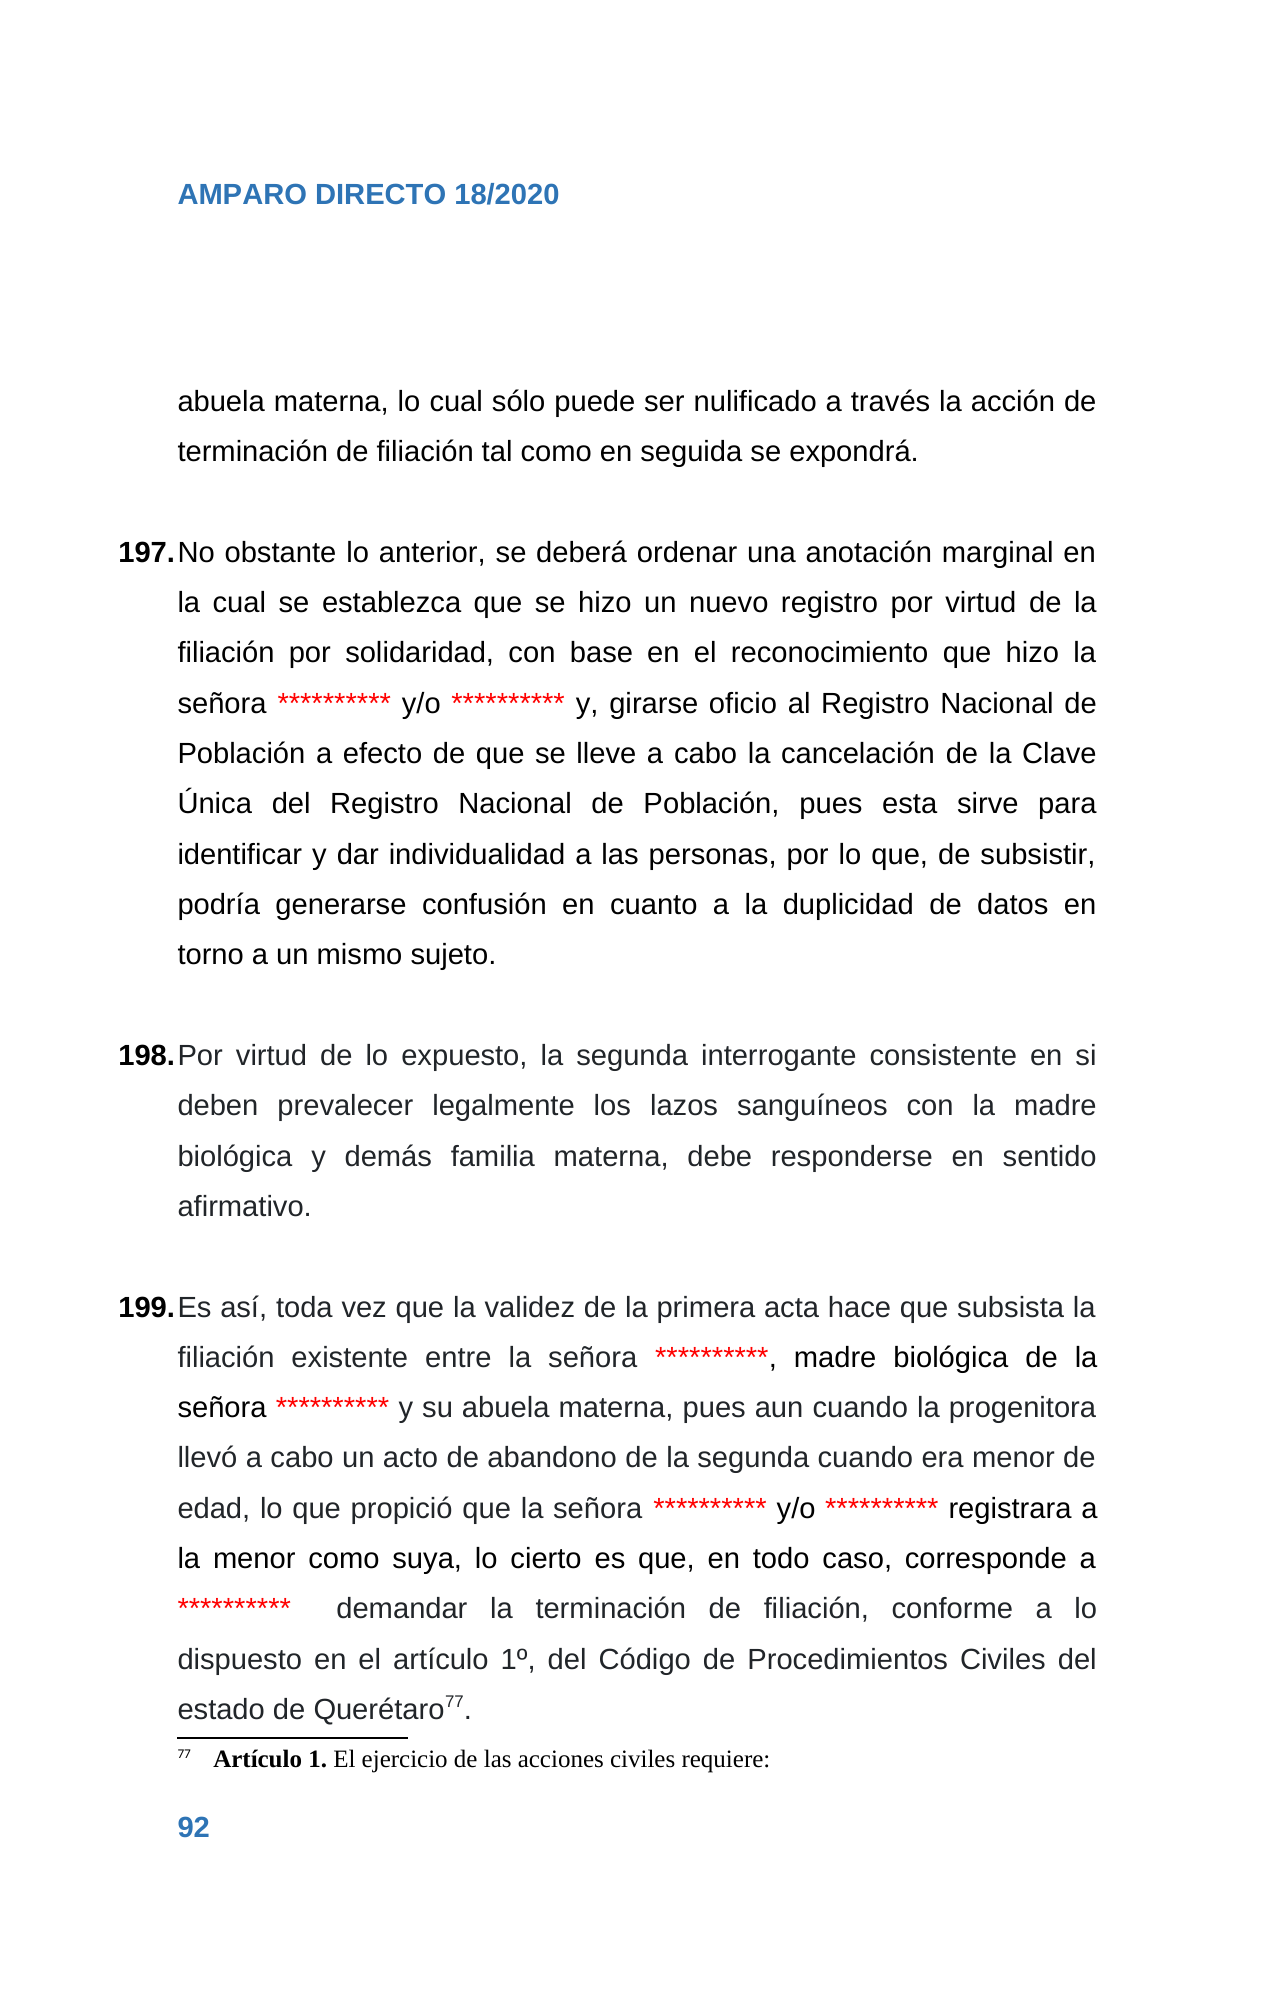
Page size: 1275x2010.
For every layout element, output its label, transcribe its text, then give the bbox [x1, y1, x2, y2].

list No obstante lo anterior, se deberá ordenar una anotación marginal en la cual se establezca que se hizo un nuevo registro por virtud de la filiación por solidaridad, con base en el reconocimiento que hizo la señora ********** y/o ********** y, girarse oficio al Registro Nacional de Población a efecto de que se lleve a cabo la cancelación de la Clave Única del Registro Nacional de Población, pues esta sirve para identificar y dar individualidad a las personas, por lo que, de subsistir, podría generarse confusión en cuanto a la duplicidad de datos en torno a un mismo sujeto. [118, 535, 1098, 971]
list Por virtud de lo expuesto, la segunda interrogante consistente en si deben prevalecer legalmente los lazos sanguíneos con la madre biológica y demás familia materna, debe responderse en sentido afirmativo. [118, 1038, 1098, 1222]
list Con base en lo expuesto y en respuesta a la primera interrogante, esta Primera Sala considera que dado lo sui generis del asunto, no puede declararse la invalidez de la primera acta de nacimiento expedida a nombre de **********, pues lo cierto es que subsiste el tema relativo a la filiación existente entre la señora ********** y su madre biológica y abuela materna, lo cual sólo puede ser nulificado a través la acción de terminación de filiación tal como en seguida se expondrá. [118, 384, 1098, 468]
list Es así, toda vez que la validez de la primera acta hace que subsista la filiación existente entre la señora **********, madre biológica de la señora ********** y su abuela materna, pues aun cuando la progenitora llevó a cabo un acto de abandono de la segunda cuando era menor de edad, lo que propició que la señora ********** y/o ********** registrara a la menor como suya, lo cierto es que, en todo caso, corresponde a ********** demandar la terminación de filiación, conforme a lo dispuesto en el artículo 1º, del Código de Procedimientos Civiles del estado de Querétaro. [118, 1289, 1098, 1726]
